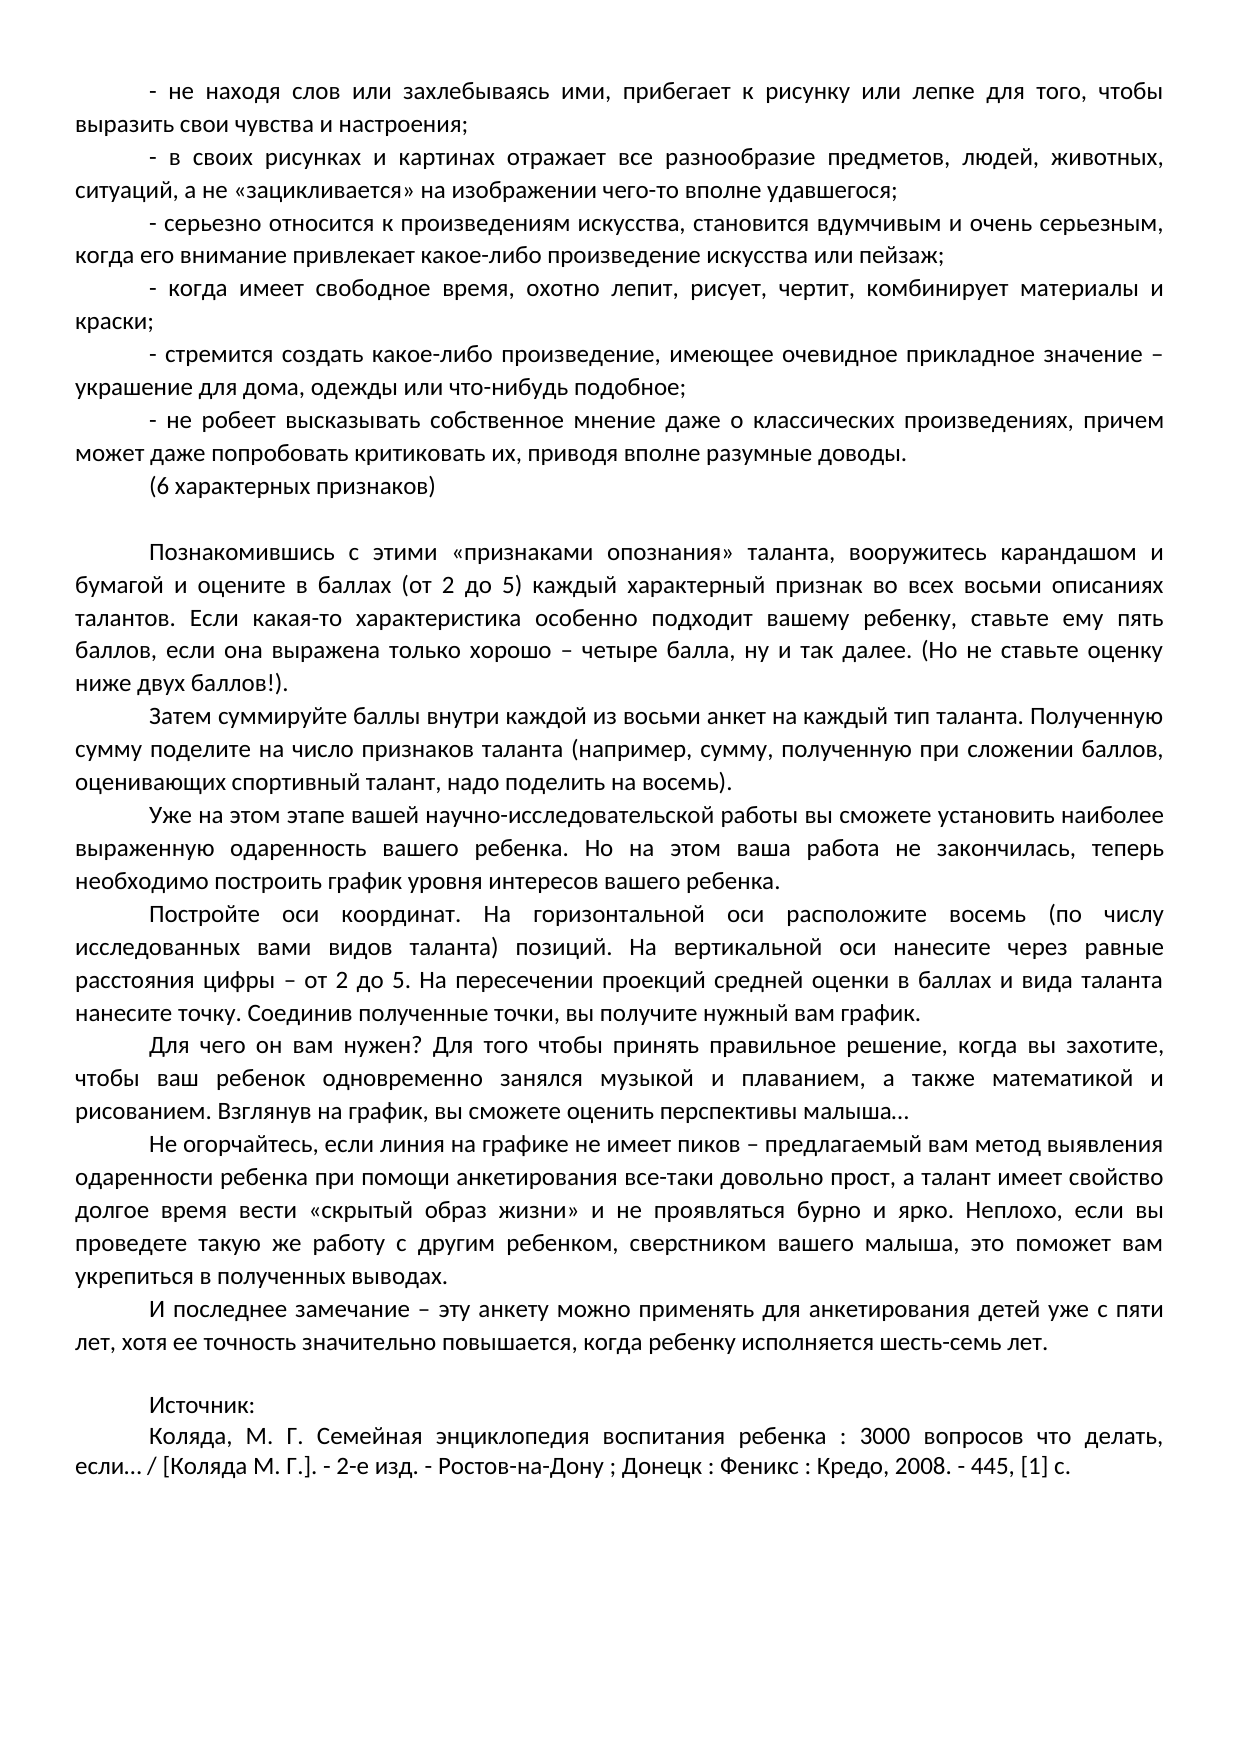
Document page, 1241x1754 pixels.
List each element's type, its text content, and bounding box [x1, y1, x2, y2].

text - не находя слов или захлебываясь ими, прибегает к рисунку или лепке для того, чтобы выразить свои чувства и настроения; [75, 75, 1165, 138]
text Источник: [75, 1389, 1165, 1420]
text Затем суммируйте баллы внутри каждой из восьми анкет на каждый тип таланта. Полученную сумму поделите на число признаков таланта (например, сумму, полученную при сложении баллов, оценивающих спортивный талант, надо поделить на восемь). [75, 700, 1165, 797]
text - стремится создать какое-либо произведение, имеющее очевидное прикладное значение – украшение для дома, одежды или что-нибудь подобное; [75, 338, 1165, 402]
text Не огорчайтесь, если линия на графике не имеет пиков – предлагаемый вам метод выявления одаренности ребенка при помощи анкетирования все-таки довольно прост, а талант имеет свойство долгое время вести «скрытый образ жизни» и не проявляться бурно и ярко. Неплохо, если вы проведете такую же работу с другим ребенком, сверстником вашего малыша, это поможет вам укрепиться в полученных выводах. [75, 1128, 1165, 1291]
text - не робеет высказывать собственное мнение даже о классических произведениях, причем может даже попробовать критиковать их, приводя вполне разумные доводы. [75, 404, 1165, 468]
text Постройте оси координат. На горизонтальной оси расположите восемь (по числу исследованных вами видов таланта) позиций. На вертикальной оси нанесите через равные расстояния цифры – от 2 до 5. На пересечении проекций средней оценки в баллах и вида таланта нанесите точку. Соединив полученные точки, вы получите нужный вам график. [75, 898, 1165, 1027]
text Для чего он вам нужен? Для того чтобы принять правильное решение, когда вы захотите, чтобы ваш ребенок одновременно занялся музыкой и плаванием, а также математикой и рисованием. Взглянув на график, вы сможете оценить перспективы малыша… [75, 1029, 1165, 1126]
text - в своих рисунках и картинах отражает все разнообразие предметов, людей, животных, ситуаций, а не «зацикливается» на изображении чего-то вполне удавшегося; [75, 141, 1165, 204]
text (6 характерных признаков) [75, 470, 1165, 501]
text - серьезно относится к произведениям искусства, становится вдумчивым и очень серьезным, когда его внимание привлекает какое-либо произведение искусства или пейзаж; [75, 207, 1165, 270]
text Уже на этом этапе вашей научно-исследовательской работы вы сможете установить наиболее выраженную одаренность вашего ребенка. Но на этом ваша работа не закончилась, теперь необходимо построить график уровня интересов вашего ребенка. [75, 799, 1165, 896]
text - когда имеет свободное время, охотно лепит, рисует, чертит, комбинирует материалы и краски; [75, 272, 1165, 336]
text И последнее замечание – эту анкету можно применять для анкетирования детей уже с пяти лет, хотя ее точность значительно повышается, когда ребенку исполняется шесть-семь лет. [75, 1293, 1165, 1356]
text Коляда, М. Г. Семейная энциклопедия воспитания ребенка : 3000 вопросов что делать, если… / [Коляда М. Г.]. - 2-е изд. - Ростов-на-Дону ; Донецк : Феникс : Кредо, 2008. - 445, [1] с. [75, 1420, 1165, 1481]
text Познакомившись с этими «признаками опознания» таланта, вооружитесь карандашом и бумагой и оцените в баллах (от 2 до 5) каждый характерный признак во всех восьми описаниях талантов. Если какая-то характеристика особенно подходит вашему ребенку, ставьте ему пять баллов, если она выражена только хорошо – четыре балла, ну и так далее. (Но не ставьте оценку ниже двух баллов!). [75, 536, 1165, 698]
